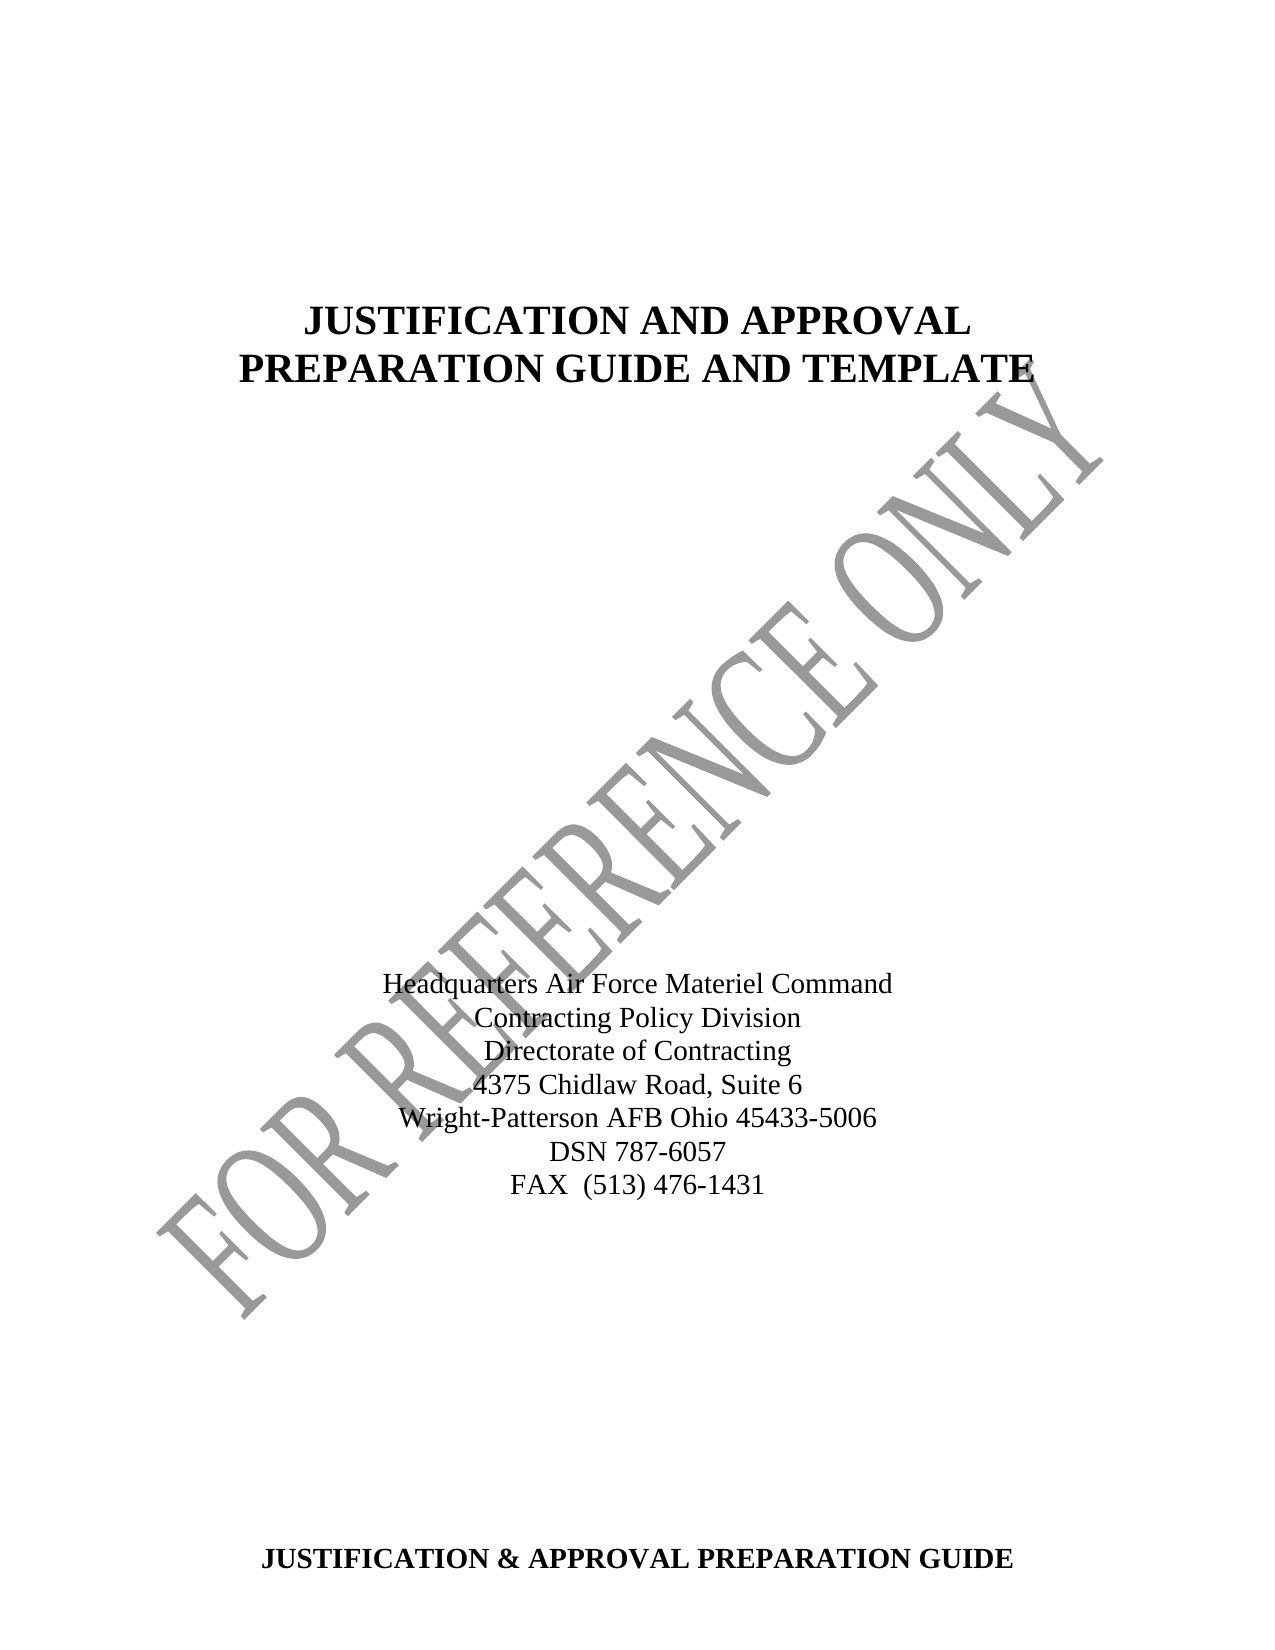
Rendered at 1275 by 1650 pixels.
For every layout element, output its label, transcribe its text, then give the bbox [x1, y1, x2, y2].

text JUSTIFICATION & APPROVAL PREPARATION GUIDE [150, 1541, 1125, 1575]
text Headquarters Air Force Materiel Command [150, 966, 1125, 1000]
text FAX (513) 476-1431 [150, 1167, 1125, 1201]
text DSN 787-6057 [150, 1134, 1125, 1167]
text Directorate of Contracting [150, 1033, 1125, 1067]
text Wright-Patterson AFB Ohio 45433-5006 [150, 1100, 1125, 1134]
text Contracting Policy Division [150, 1000, 1125, 1033]
text JUSTIFICATION AND APPROVAL [150, 295, 1125, 343]
text PREPARATION GUIDE AND TEMPLATE [150, 343, 1125, 391]
